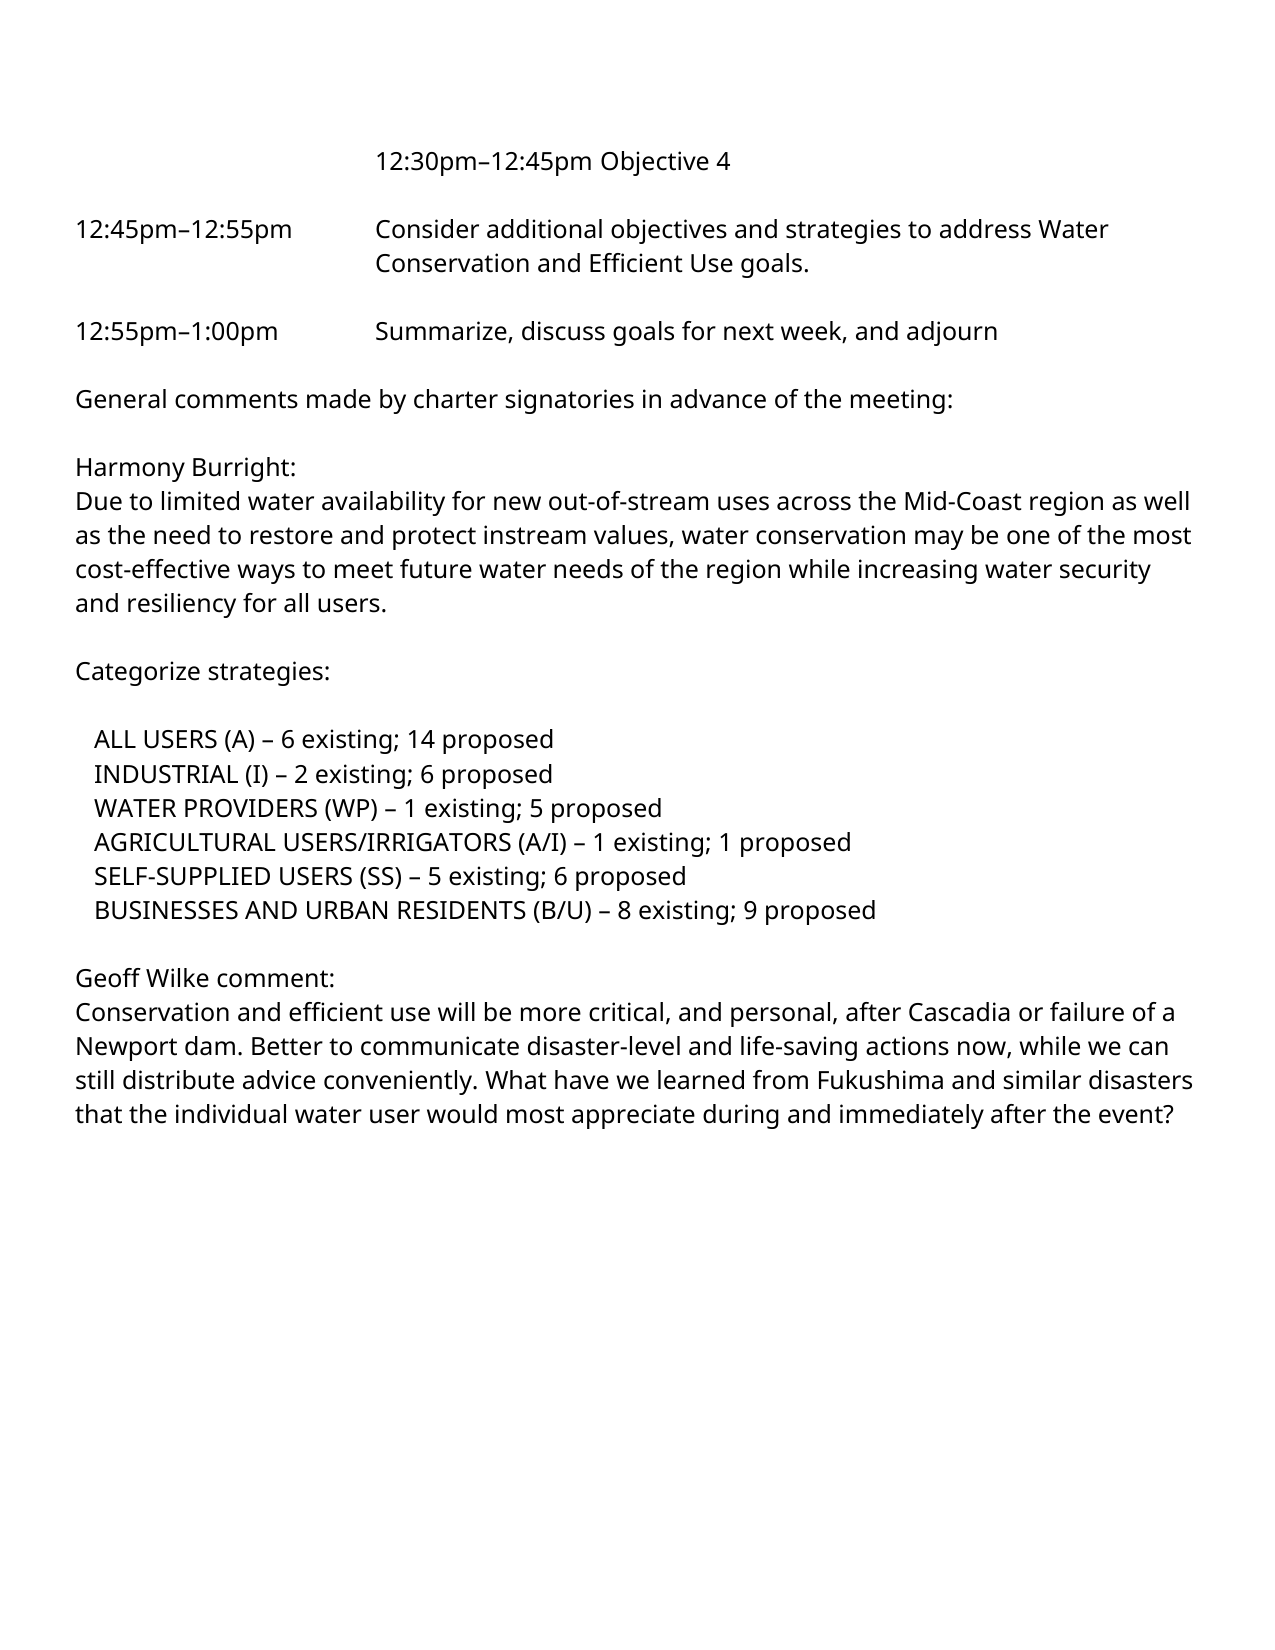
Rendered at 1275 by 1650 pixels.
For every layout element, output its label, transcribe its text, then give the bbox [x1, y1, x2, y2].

text AGRICULTURAL USERS/IRRIGATORS (A/I) – 1 existing; 1 proposed [94, 824, 1183, 858]
text Geoff Wilke comment: [75, 961, 1200, 995]
text 12:55pm–1:00pm Summarize, discuss goals for next week, and adjourn [75, 313, 1200, 347]
text Harmony Burright: [75, 450, 1200, 484]
text Categorize strategies: [75, 654, 1200, 688]
text Due to limited water availability for new out-of-stream uses across the Mid-Coast region as well as the need to restore and protect instream values, water conservation may be one of the most cost-effective ways to meet future water needs of the region while increasing water security and resiliency for all users. [75, 484, 1200, 620]
text WATER PROVIDERS (WP) – 1 existing; 5 proposed [94, 790, 1183, 824]
text 12:45pm–12:55pm Consider additional objectives and strategies to address Water Conservation and Efficient Use goals. [75, 211, 1200, 279]
text ALL USERS (A) – 6 existing; 14 proposed [94, 722, 1183, 756]
text General comments made by charter signatories in advance of the meeting: [75, 382, 1200, 416]
text INDUSTRIAL (I) – 2 existing; 6 proposed [94, 756, 1183, 790]
text SELF-SUPPLIED USERS (SS) – 5 existing; 6 proposed [94, 858, 1183, 892]
text BUSINESSES AND URBAN RESIDENTS (B/U) – 8 existing; 9 proposed [94, 892, 1183, 927]
text 12:30pm–12:45pm Objective 4 [75, 143, 1200, 177]
text Conservation and efficient use will be more critical, and personal, after Cascadia or failure of a Newport dam. Better to communicate disaster-level and life-saving actions now, while we can still distribute advice conveniently. What have we learned from Fukushima and similar disasters that the individual water user would most appreciate during and immediately after the event? [75, 995, 1200, 1131]
